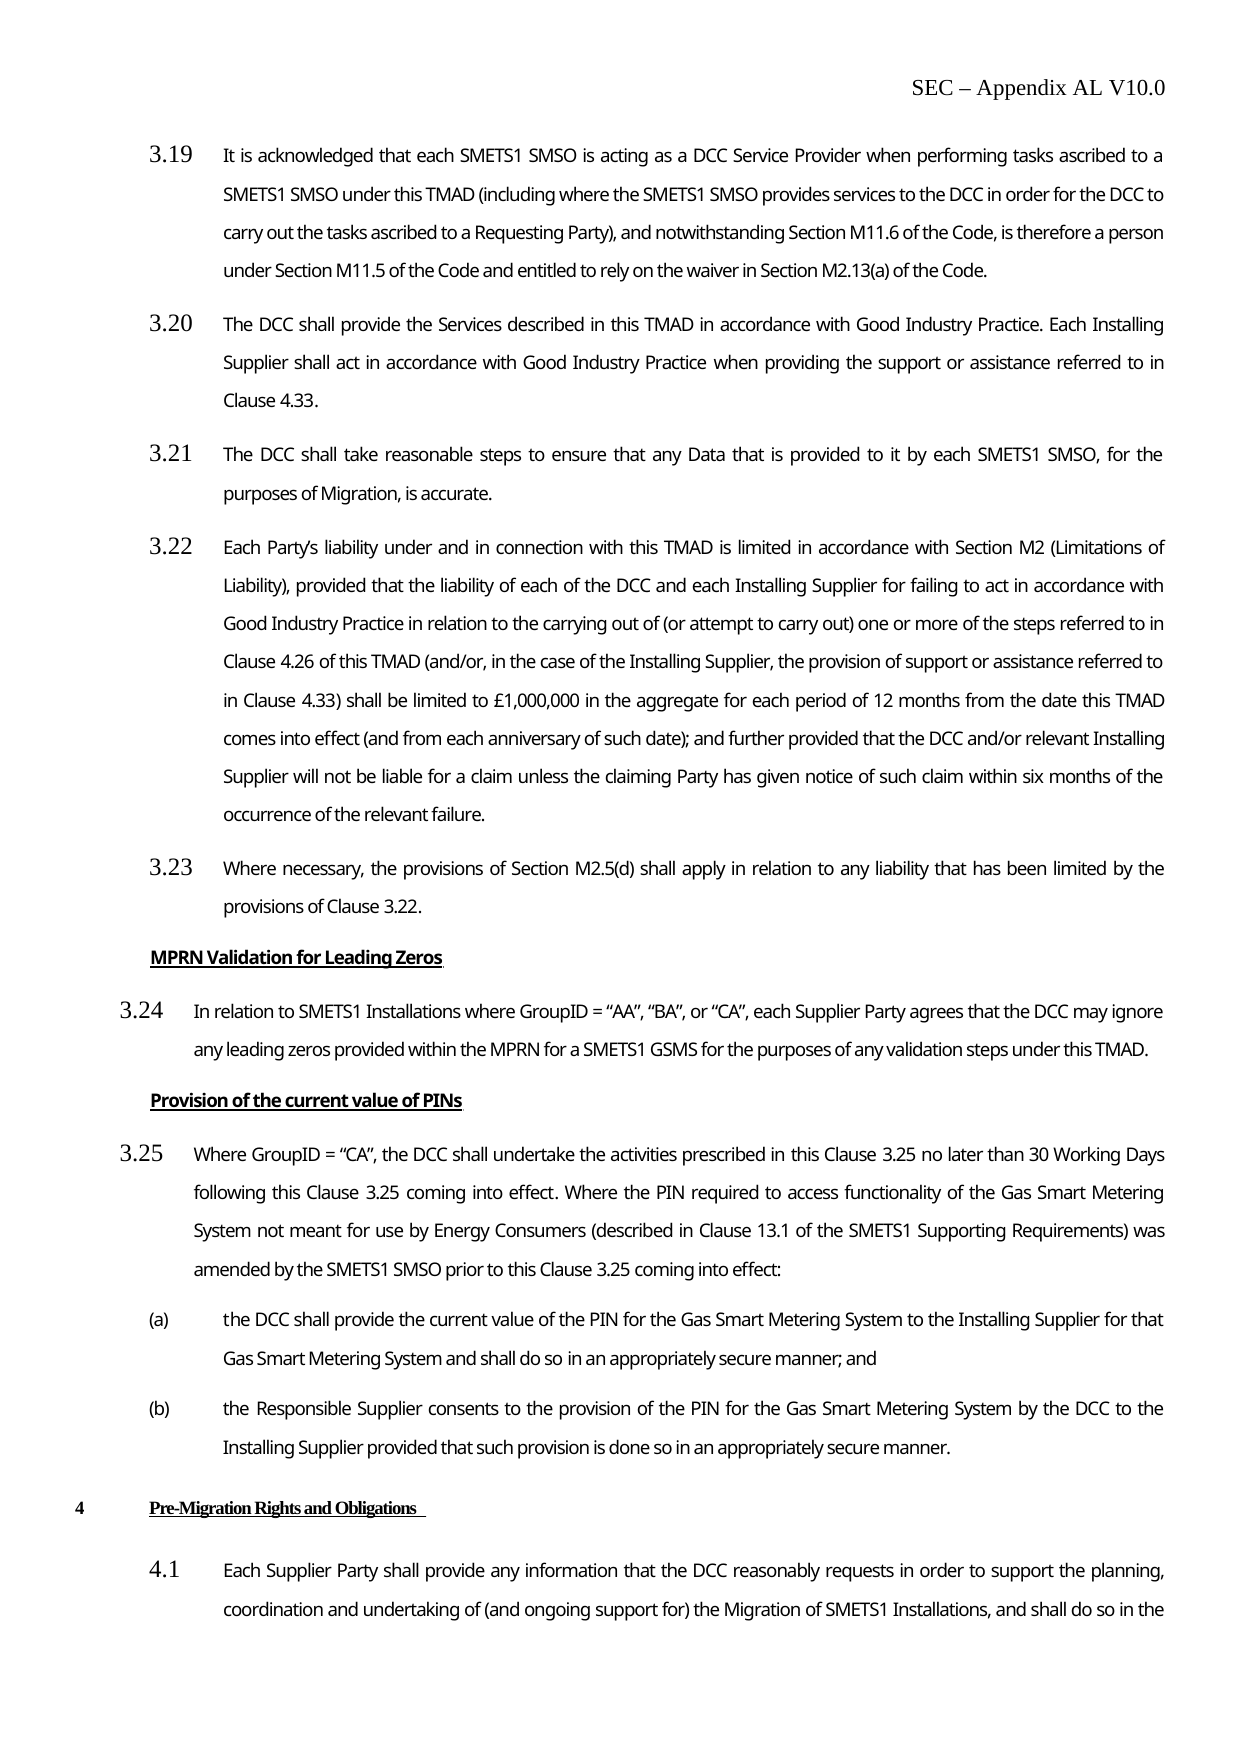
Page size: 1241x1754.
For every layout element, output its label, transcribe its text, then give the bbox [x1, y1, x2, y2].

subtitle It is acknowledged that each SMETS1 SMSO is acting as a DCC Service Provider when performing tasks ascribed to a SMETS1 SMSO under this TMAD (including where the SMETS1 SMSO provides services to the DCC in order for the DCC to carry out the tasks ascribed to a Requesting Party), and notwithstanding Section M11.6 of the Code, is therefore a person under Section M11.5 of the Code and entitled to rely on the waiver in Section M2.13(a) of the Code. [149, 139, 1165, 283]
subtitle the Responsible Supplier consents to the provision of the PIN for the Gas Smart Metering System by the DCC to the Installing Supplier provided that such provision is done so in an appropriately secure manner. [149, 1396, 1165, 1459]
subtitle Provision of the current value of PINs [149, 1087, 1165, 1113]
subtitle The DCC shall provide the Services described in this TMAD in accordance with Good Industry Practice. Each Installing Supplier shall act in accordance with Good Industry Practice when providing the support or assistance referred to in Clause 4.33. [149, 308, 1165, 413]
subtitle Where necessary, the provisions of Section M2.5(d) shall apply in relation to any liability that has been limited by the provisions of Clause 3.22. [149, 852, 1165, 919]
subtitle Each Party’s liability under and in connection with this TMAD is limited in accordance with Section M2 (Limitations of Liability), provided that the liability of each of the DCC and each Installing Supplier for failing to act in accordance with Good Industry Practice in relation to the carrying out of (or attempt to carry out) one or more of the steps referred to in Clause 4.26 of this TMAD (and/or, in the case of the Installing Supplier, the provision of support or assistance referred to in Clause 4.33) shall be limited to £1,000,000 in the aggregate for each period of 12 months from the date this TMAD comes into effect (and from each anniversary of such date); and further provided that the DCC and/or relevant Installing Supplier will not be liable for a claim unless the claiming Party has given notice of such claim within six months of the occurrence of the relevant failure. [149, 531, 1165, 827]
subtitle Pre-Migration Rights and Obligations [75, 1497, 1165, 1519]
subtitle The DCC shall take reasonable steps to ensure that any Data that is provided to it by each SMETS1 SMSO, for the purposes of Migration, is accurate. [149, 438, 1165, 506]
subtitle In relation to SMETS1 Installations where GroupID = “AA”, “BA”, or “CA”, each Supplier Party agrees that the DCC may ignore any leading zeros provided within the MPRN for a SMETS1 GSMS for the purposes of any validation steps under this TMAD. [119, 995, 1165, 1062]
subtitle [149, 1554, 1165, 1621]
subtitle the DCC shall provide the current value of the PIN for the Gas Smart Metering System to the Installing Supplier for that Gas Smart Metering System and shall do so in an appropriately secure manner; and [149, 1307, 1165, 1371]
subtitle Where GroupID = “CA”, the DCC shall undertake the activities prescribed in this Clause 3.25 no later than 30 Working Days following this Clause 3.25 coming into effect. Where the PIN required to access functionality of the Gas Smart Metering System not meant for use by Energy Consumers (described in Clause 13.1 of the SMETS1 Supporting Requirements) was amended by the SMETS1 SMSO prior to this Clause 3.25 coming into effect: [119, 1138, 1165, 1282]
subtitle MPRN Validation for Leading Zeros [149, 944, 1165, 970]
